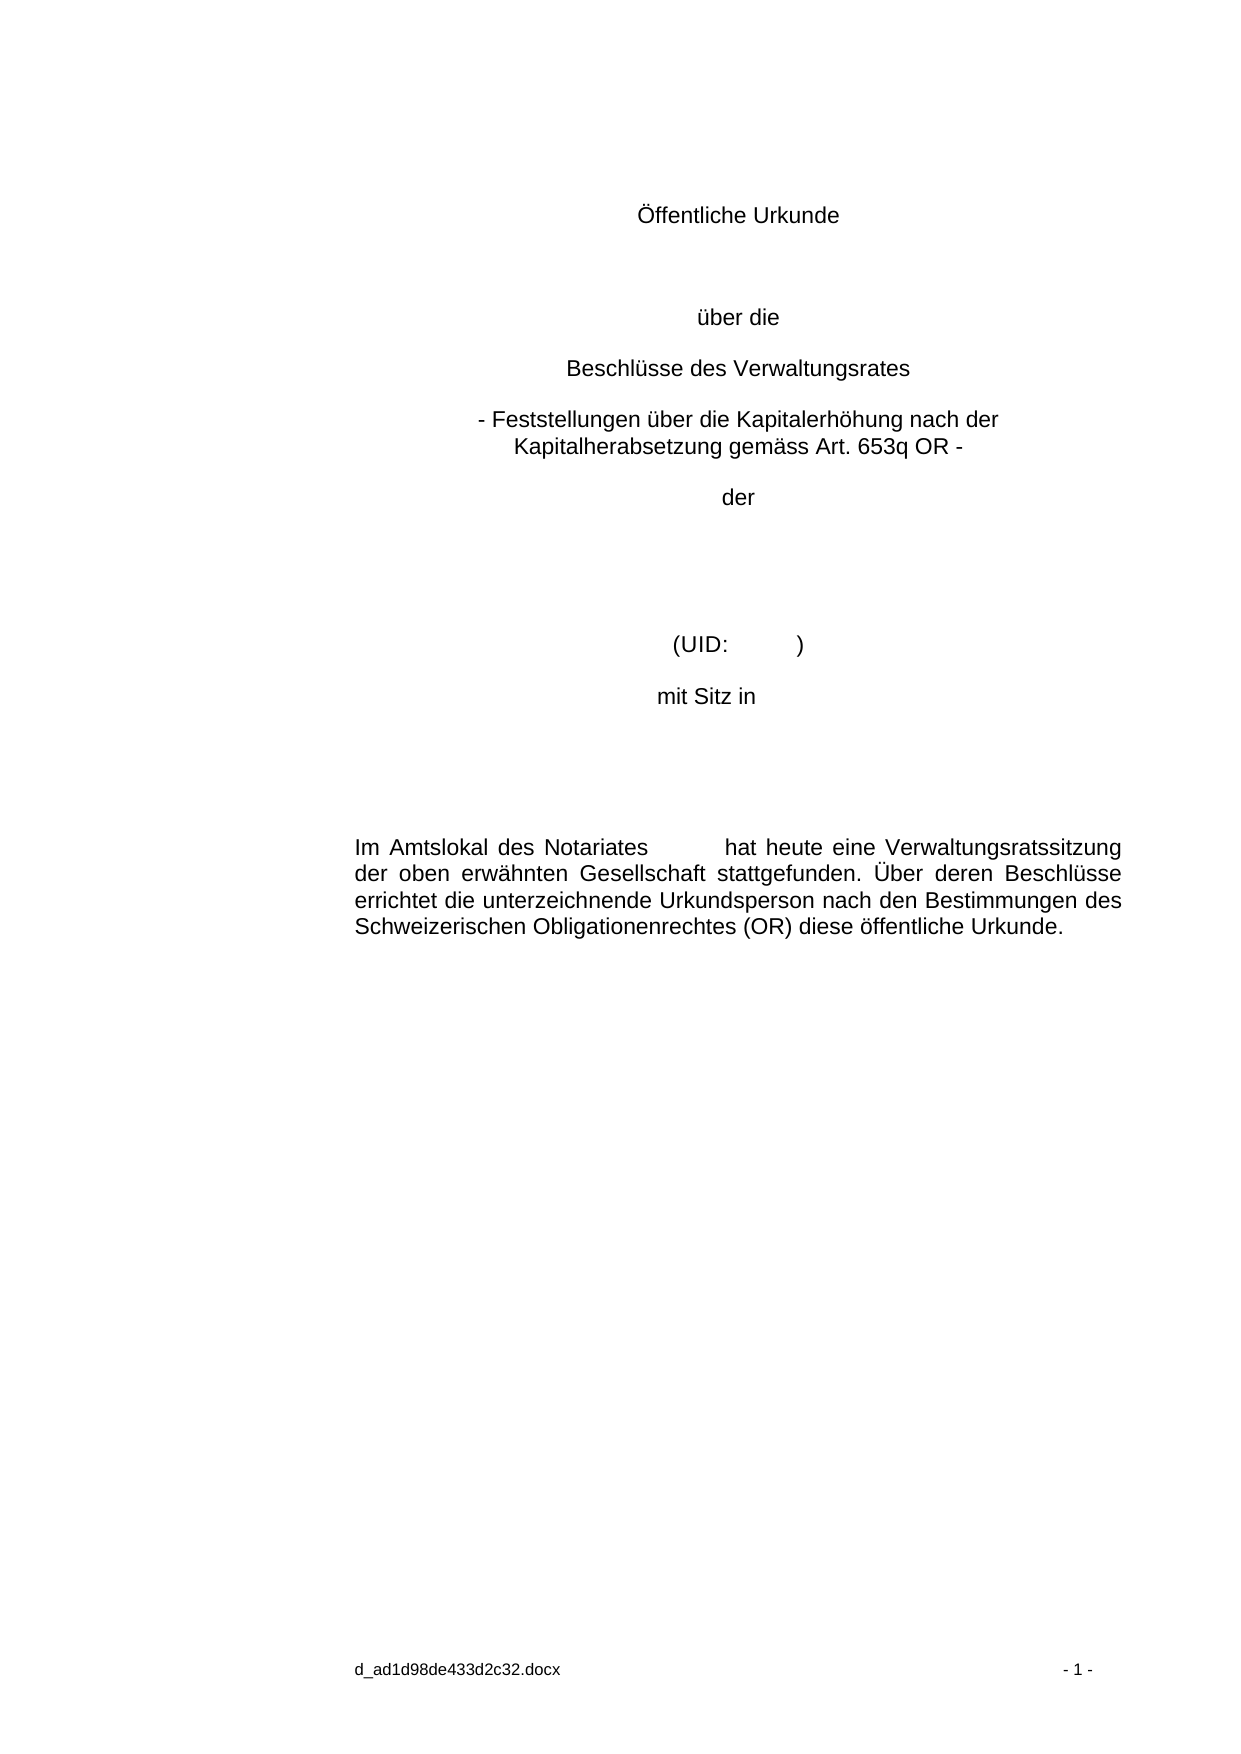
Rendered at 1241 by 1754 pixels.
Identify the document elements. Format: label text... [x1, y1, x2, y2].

text Öffentliche Urkunde [354, 202, 1122, 228]
text (UID: ) [354, 631, 1122, 658]
text über die [354, 303, 1122, 330]
text - Feststellungen über die Kapitalerhöhung nach der Kapitalherabsetzung gemäss Art. 653q OR - [354, 406, 1122, 459]
text mit Sitz in [354, 683, 1122, 709]
text Beschlüsse des Verwaltungsrates [354, 355, 1122, 381]
text Im Amtslokal des Notariates hat heute eine Verwaltungsratssitzung der oben erwähnten Gesellschaft stattgefunden. Über deren Beschlüsse errichtet die unterzeichnende Urkundsperson nach den Bestimmungen des Schweizerischen Obligationenrechtes (OR) diese öffentliche Urkunde. [354, 834, 1122, 939]
text der [354, 484, 1122, 510]
